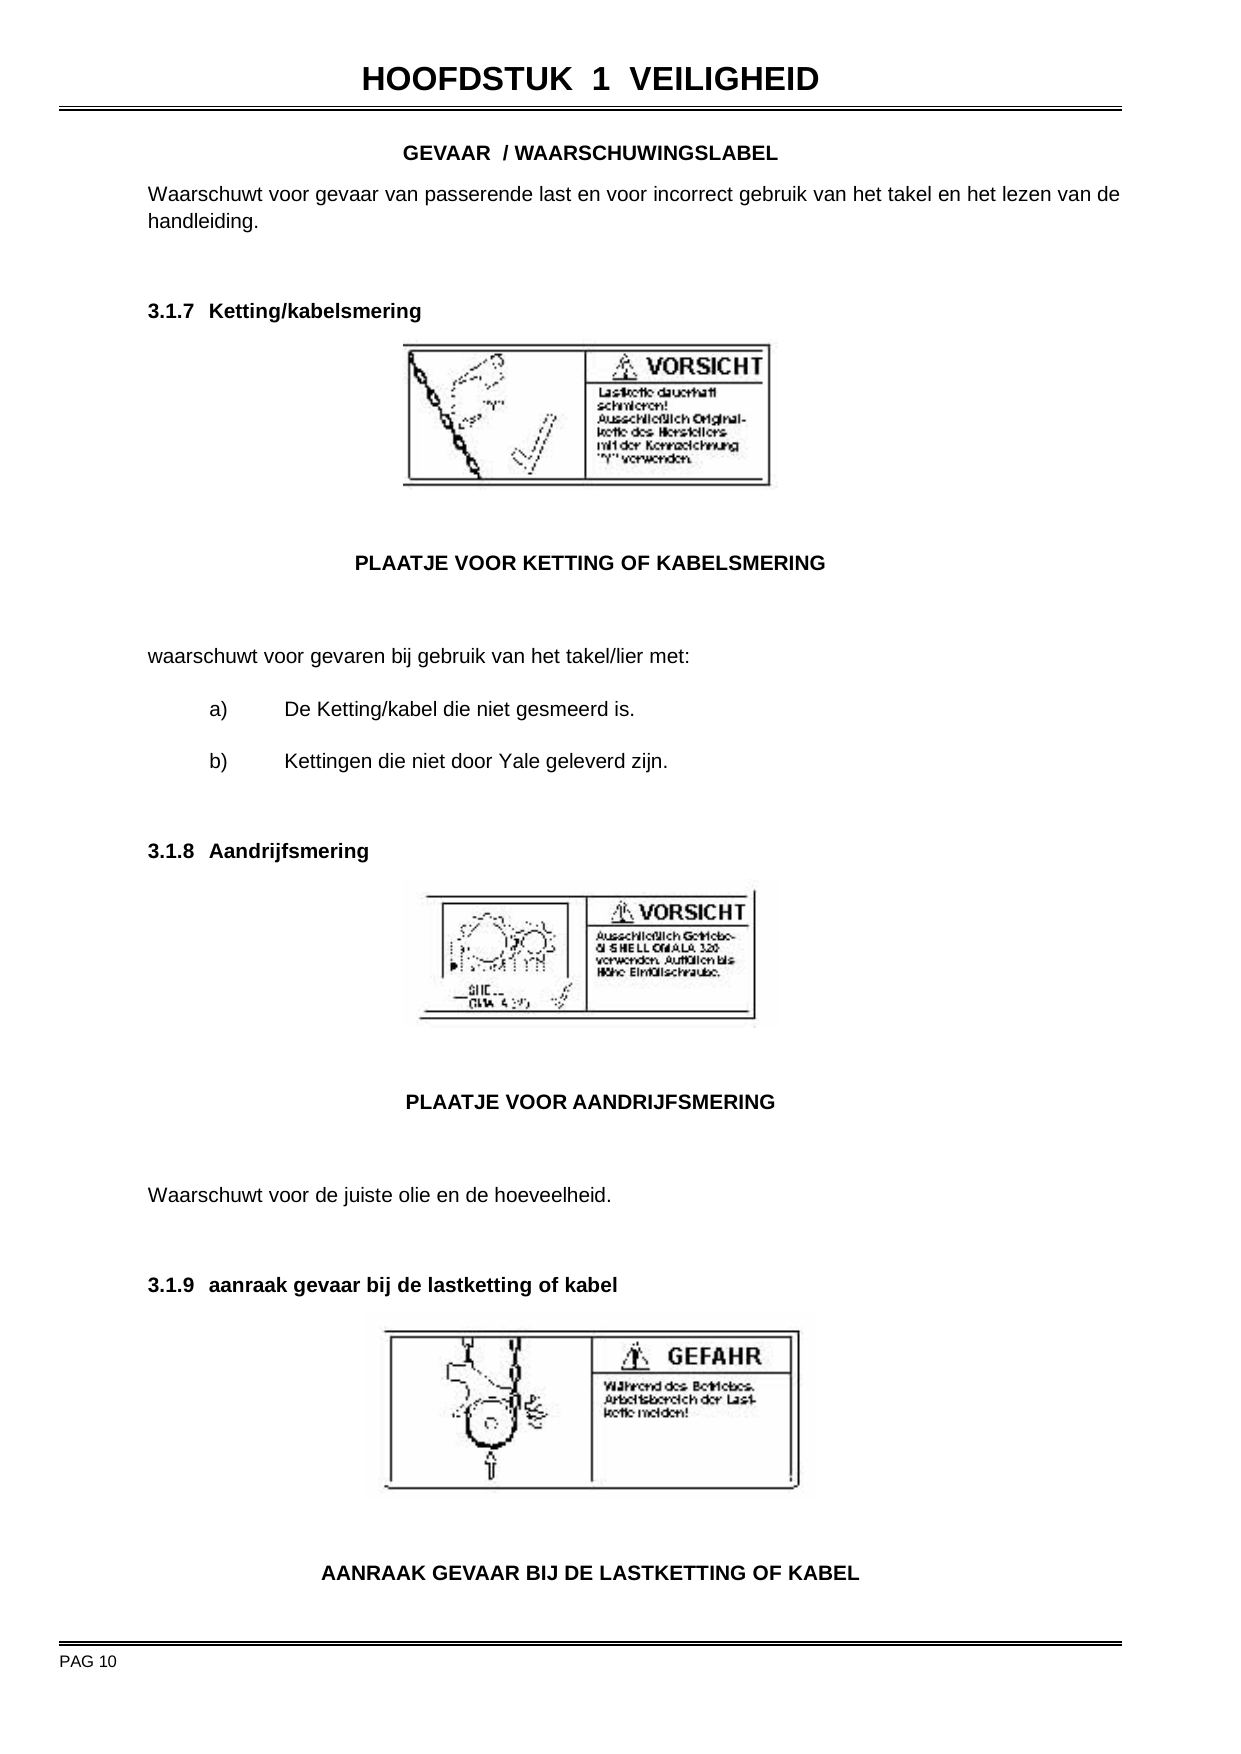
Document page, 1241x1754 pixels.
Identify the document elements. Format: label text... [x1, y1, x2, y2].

picture [364, 1312, 817, 1499]
title aanraak gevaar bij de lastketting of kabel [59, 1561, 1122, 1585]
text waarschuwt voor gevaren bij gebruik van het takel/lier met: [148, 644, 1122, 668]
text Waarschuwt voor de juiste olie en de hoeveelheid. [148, 1182, 1122, 1207]
picture [403, 339, 778, 490]
picture [403, 879, 778, 1028]
list Kettingen die niet door Yale geleverd zijn. [209, 749, 1122, 773]
subtitle Aandrijfsmering [148, 839, 1122, 863]
text Waarschuwt voor gevaar van passerende last en voor incorrect gebruik van het takel en het lezen van de handleiding. [148, 181, 1122, 233]
title plaatje voor ketting of kabelsmering [59, 551, 1122, 575]
title Plaatje voor aandrijfsmering [59, 1090, 1122, 1114]
subtitle Ketting/kabelsmering [148, 299, 1122, 323]
list De Ketting/kabel die niet gesmeerd is. [209, 697, 1122, 721]
title Gevaar / Waarschuwingslabel [59, 141, 1122, 165]
subtitle aanraak gevaar bij de lastketting of kabel [148, 1273, 1122, 1297]
